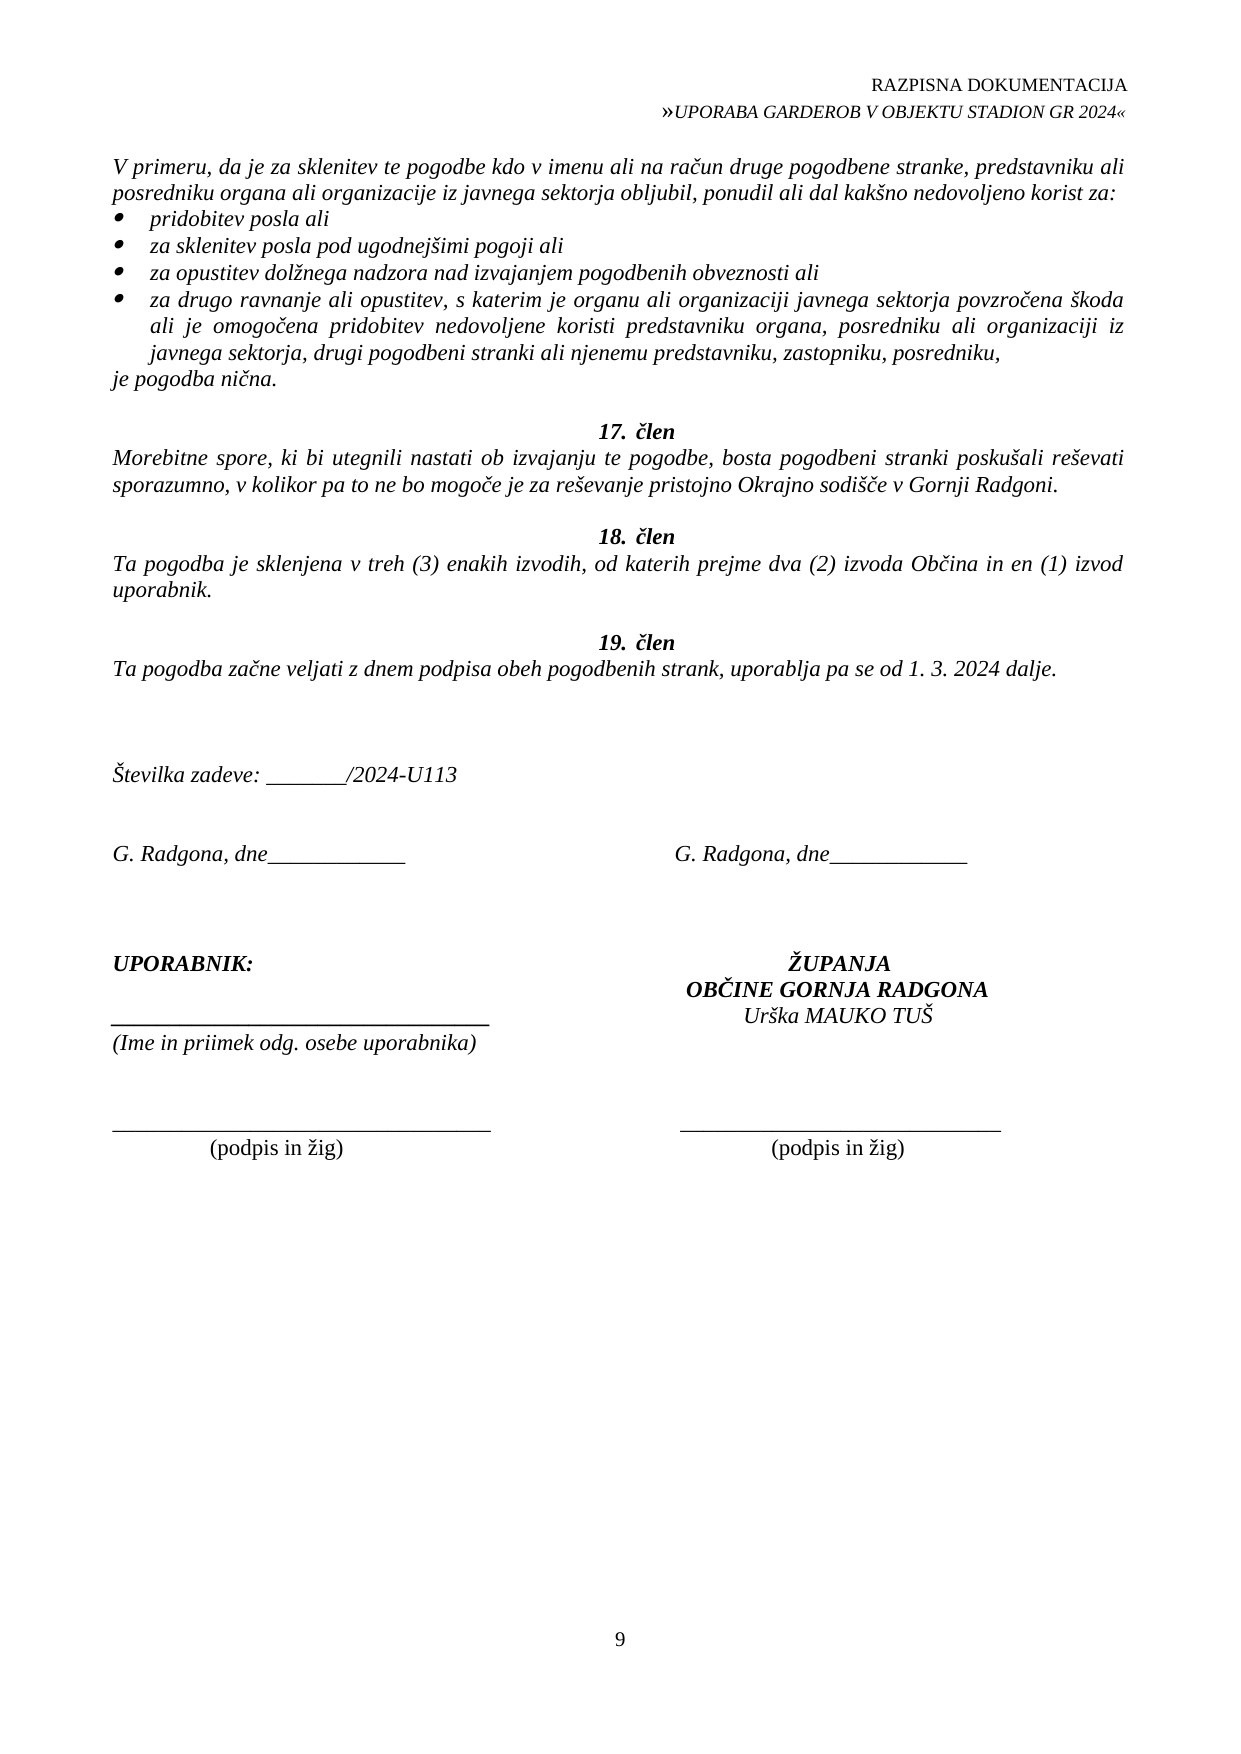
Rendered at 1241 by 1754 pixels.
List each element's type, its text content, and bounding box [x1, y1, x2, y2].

text Morebitne spore, ki bi utegnili nastati ob izvajanju te pogodbe, bosta pogodbeni stranki poskušali reševati sporazumno, v kolikor pa to ne bo mogoče je za reševanje pristojno Okrajno sodišče v Gornji Radgoni. [112, 444, 1128, 497]
text UPORABNIK: ŽUPANJA [112, 950, 1128, 976]
text (Ime in priimek odg. osebe uporabnika) [112, 1029, 1128, 1055]
text G. Radgona, dne____________ G. Radgona, dne____________ [112, 840, 1128, 866]
text _________________________________ ____________________________ [112, 1108, 1128, 1134]
list člen [148, 523, 1128, 550]
text V primeru, da je za sklenitev te pogodbe kdo v imenu ali na račun druge pogodbene stranke, predstavniku ali posredniku organa ali organizacije iz javnega sektorja obljubil, ponudil ali dal kakšno nedovoljeno korist za: [112, 153, 1128, 206]
list za sklenitev posla pod ugodnejšimi pogoji ali [112, 232, 1128, 259]
list člen [148, 418, 1128, 444]
text (podpis in žig) (podpis in žig) [112, 1134, 1128, 1161]
text OBČINE GORNJA RADGONA [112, 976, 1128, 1003]
text Ta pogodba začne veljati z dnem podpisa obeh pogodbenih strank, uporablja pa se od 1. 3. 2024 dalje. [112, 655, 1128, 682]
list člen [148, 629, 1128, 655]
text je pogodba nična. [112, 365, 1128, 392]
text Ta pogodba je sklenjena v treh (3) enakih izvodih, od katerih prejme dva (2) izvoda Občina in en (1) izvod uporabnik. [112, 550, 1128, 602]
text _________________________________ Urška MAUKO TUŠ [112, 1003, 1128, 1029]
list za drugo ravnanje ali opustitev, s katerim je organu ali organizaciji javnega sektorja povzročena škoda ali je omogočena pridobitev nedovoljene koristi predstavniku organa, posredniku ali organizaciji iz javnega sektorja, drugi pogodbeni stranki ali njenemu predstavniku, zastopniku, posredniku, [112, 286, 1128, 365]
text Številka zadeve: _______/2024-U113 [112, 761, 1128, 787]
list za opustitev dolžnega nadzora nad izvajanjem pogodbenih obveznosti ali [112, 259, 1128, 286]
list pridobitev posla ali [112, 206, 1128, 232]
